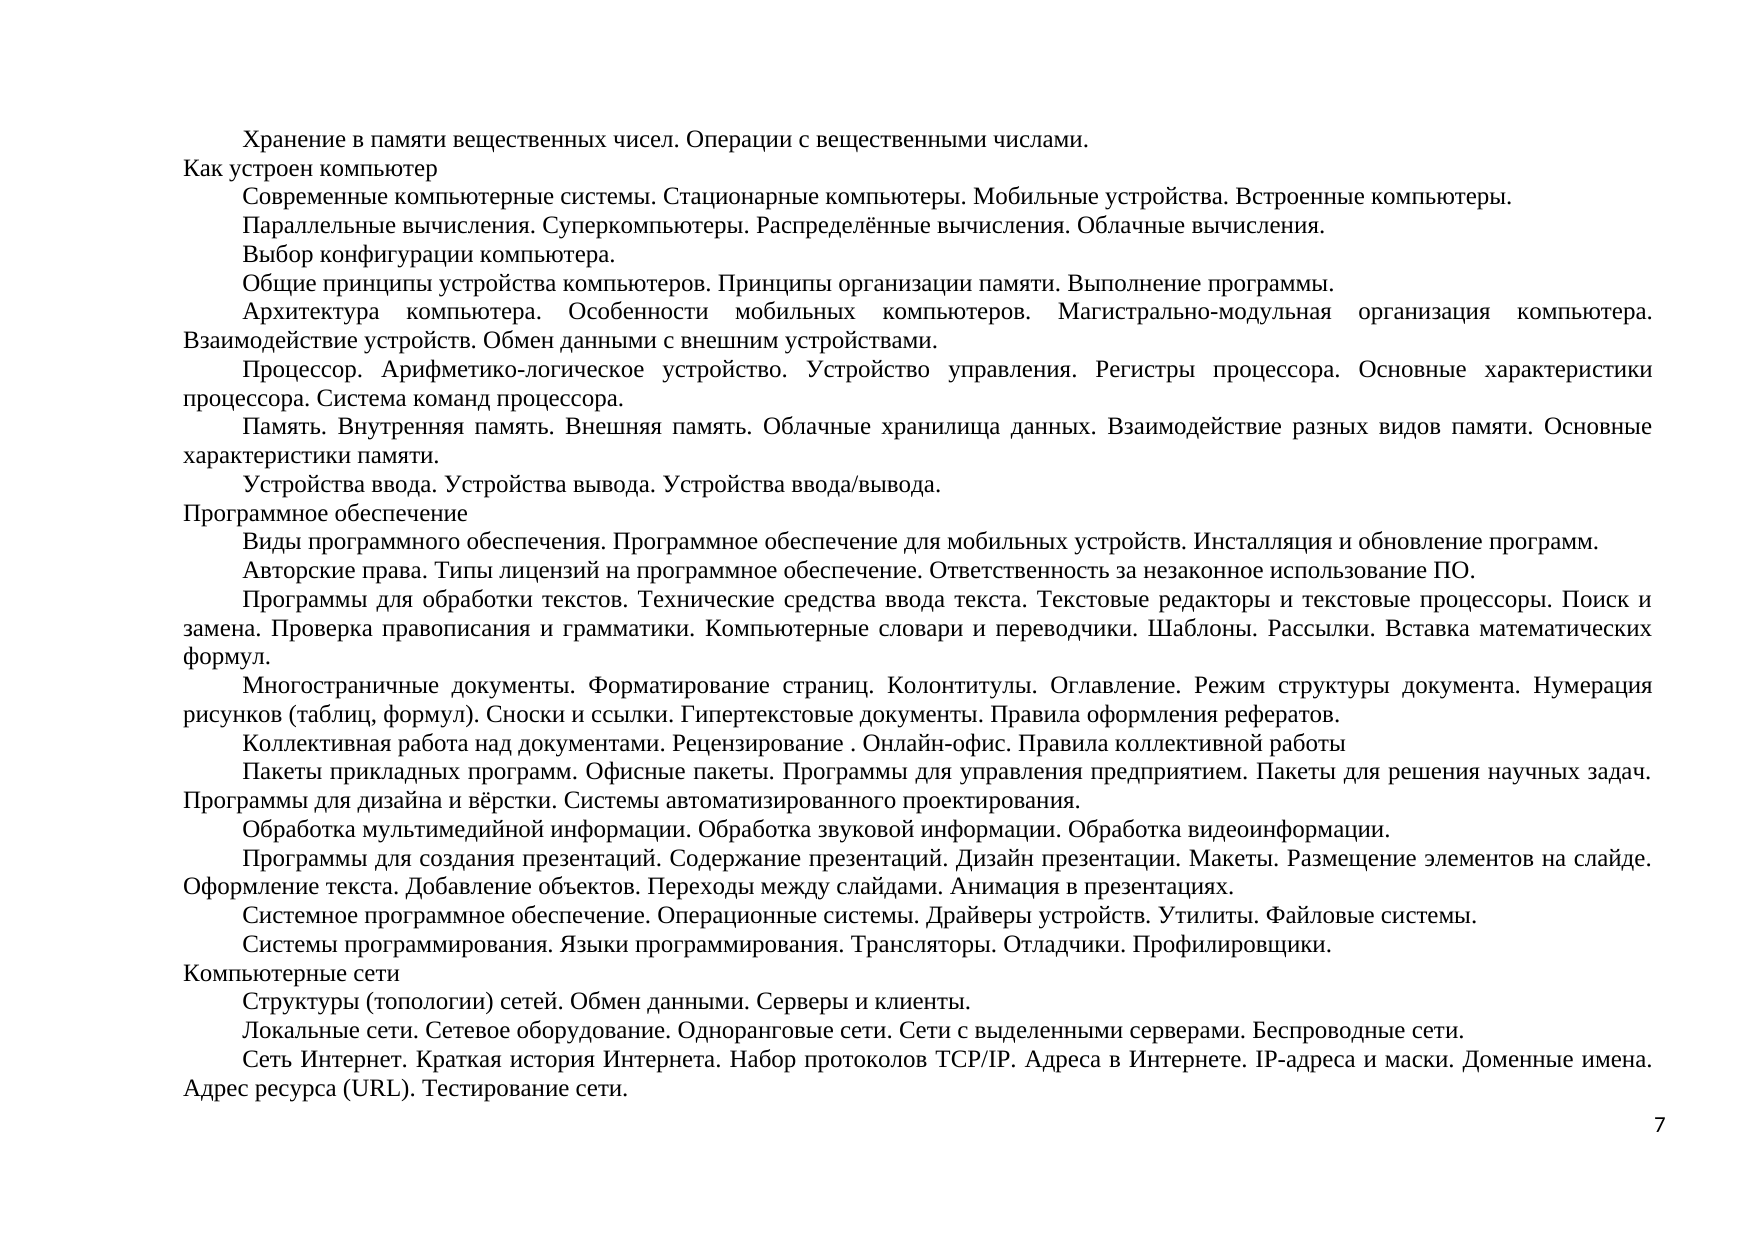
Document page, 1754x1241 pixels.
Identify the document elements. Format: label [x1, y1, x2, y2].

table_header [177, 118, 1659, 1110]
